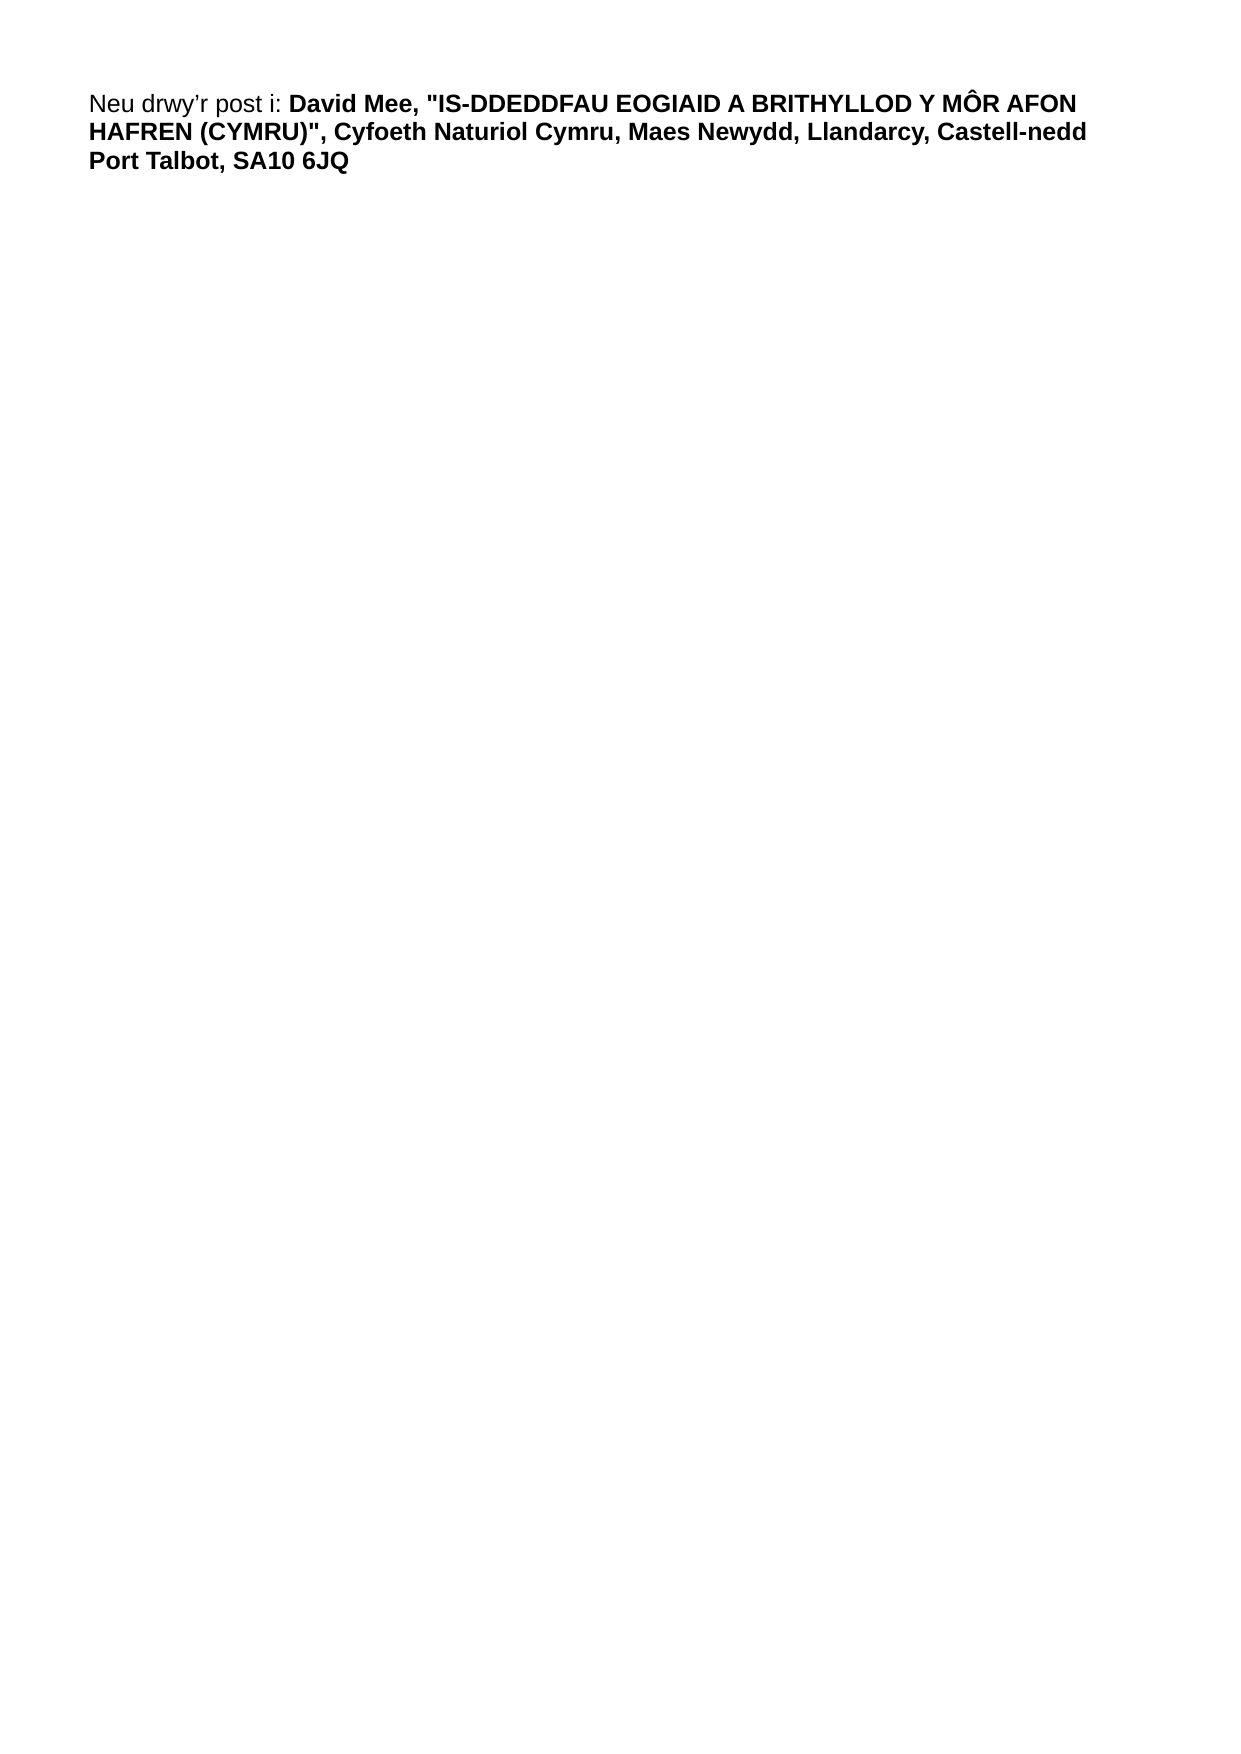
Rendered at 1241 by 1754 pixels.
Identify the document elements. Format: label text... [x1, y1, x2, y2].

text Neu drwy’r post i: David Mee, "IS-DDEDDFAU EOGIAID A BRITHYLLOD Y MÔR AFON HAFREN (CYMRU)", Cyfoeth Naturiol Cymru, Maes Newydd, Llandarcy, Castell-nedd Port Talbot, SA10 6JQ [89, 89, 1122, 175]
